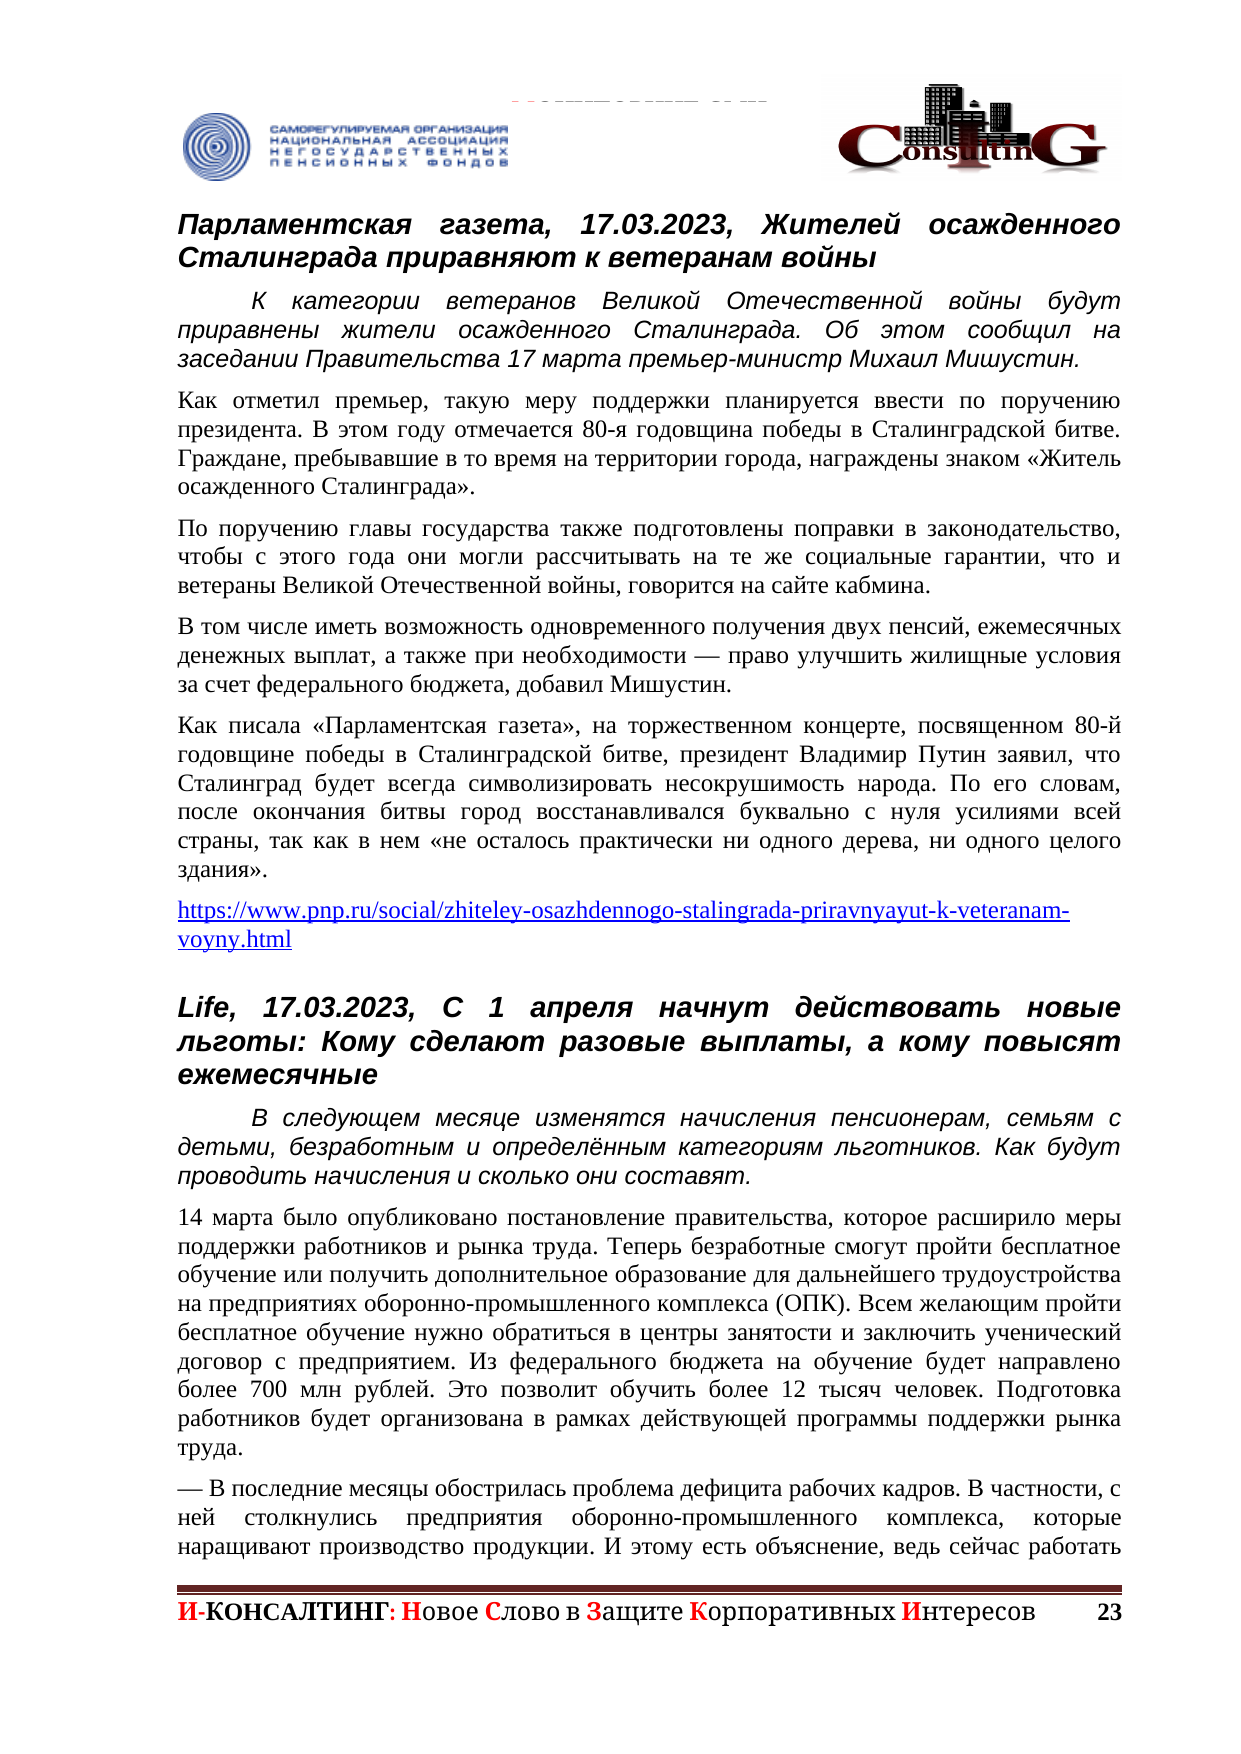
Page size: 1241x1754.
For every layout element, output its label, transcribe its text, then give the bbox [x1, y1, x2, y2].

picture [183, 113, 508, 181]
text В том числе иметь возможность одновременного получения двух пенсий, ежемесячных денежных выплат, а также при необходимости — право улучшить жилищные условия за счет федерального бюджета, добавил Мишустин. [177, 611, 1122, 698]
subtitle Life, 17.03.2023, С 1 апреля начнут действовать новые льготы: Кому сделают разовые выплаты, а кому повысят ежемесячные [177, 990, 1122, 1091]
subtitle В следующем месяце изменятся начисления пенсионерам, семьям с детьми, безработным и определённым категориям льготников. Как будут проводить начисления и сколько они составят. [177, 1103, 1122, 1189]
text 14 марта было опубликовано постановление правительства, которое расширило меры поддержки работников и рынка труда. Теперь безработные смогут пройти бесплатное обучение или получить дополнительное образование для дальнейшего трудоустройства на предприятиях оборонно-промышленного комплекса (ОПК). Всем желающим пройти бесплатное обучение нужно обратиться в центры занятости и заключить ученический договор с предприятием. Из федерального бюджета на обучение будет направлено более 700 млн рублей. Это позволит обучить более 12 тысяч человек. Подготовка работников будет организована в рамках действующей программы поддержки рынка труда. [177, 1202, 1122, 1461]
text https://www.pnp.ru/social/zhiteley-osazhdennogo-stalingrada-priravnyayut-k-veteranam-voyny.html [177, 895, 1122, 953]
picture [821, 73, 1122, 181]
text Как писала «Парламентская газета», на торжественном концерте, посвященном 80-й годовщине победы в Сталинградской битве, президент Владимир Путин заявил, что Сталинград будет всегда символизировать несокрушимость народа. По его словам, после окончания битвы город восстанавливался буквально с нуля усилиями всей страны, так как в нем «не осталось практически ни одного дерева, ни одного целого здания». [177, 710, 1122, 883]
text Как отметил премьер, такую меру поддержки планируется ввести по поручению президента. В этом году отмечается 80-я годовщина победы в Сталинградской битве. Граждане, пребывавшие в то время на территории города, награждены знаком «Житель осажденного Сталинграда». [177, 385, 1122, 500]
subtitle Парламентская газета, 17.03.2023, Жителей осажденного Сталинграда приравняют к ветеранам войны [177, 207, 1122, 274]
text По поручению главы государства также подготовлены поправки в законодательство, чтобы с этого года они могли рассчитывать на те же социальные гарантии, что и ветераны Великой Отечественной войны, говорится на сайте кабмина. [177, 513, 1122, 599]
subtitle К категории ветеранов Великой Отечественной войны будут приравнены жители осажденного Сталинграда. Об этом сообщил на заседании Правительства 17 марта премьер-министр Михаил Мишустин. [177, 286, 1122, 373]
